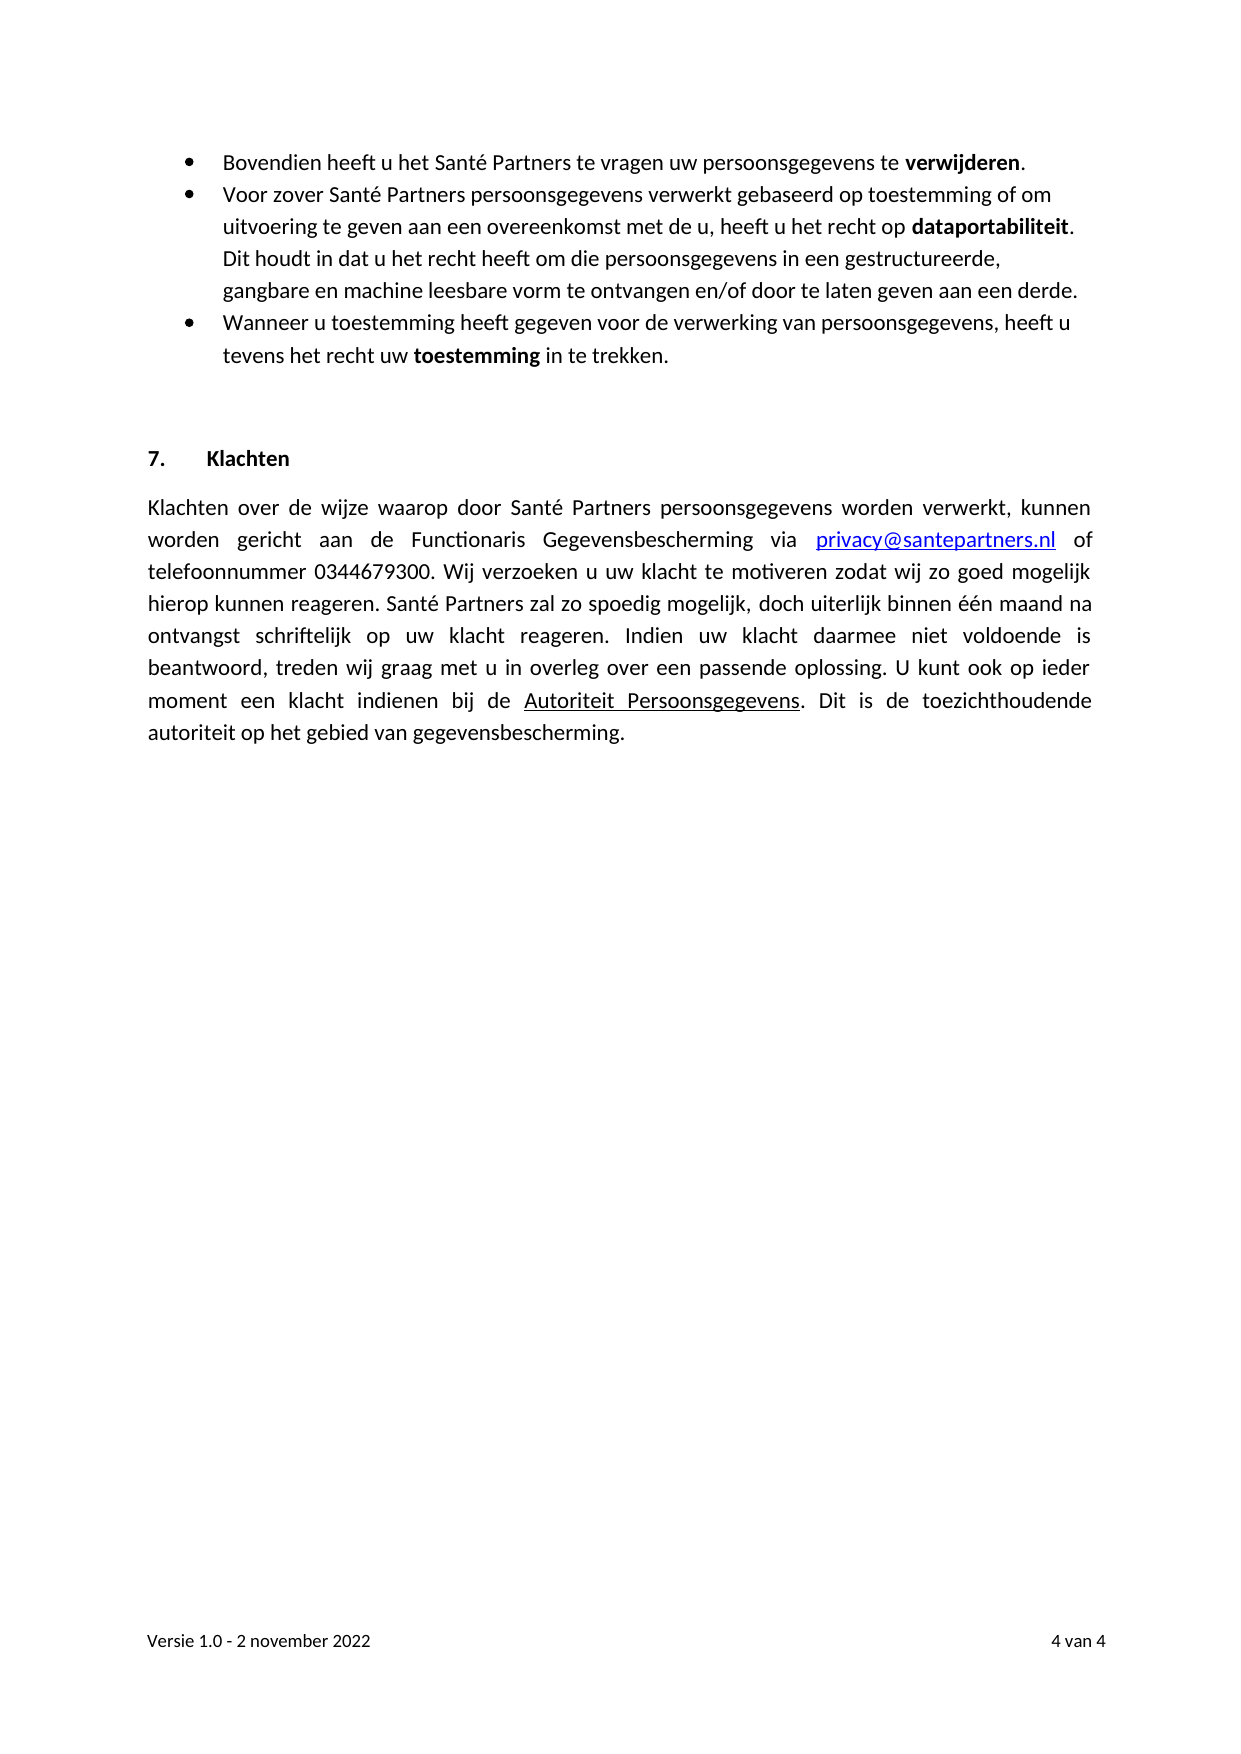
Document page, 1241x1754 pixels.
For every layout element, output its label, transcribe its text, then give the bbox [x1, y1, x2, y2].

list Voor zover Santé Partners persoonsgegevens verwerkt gebaseerd op toestemming of om uitvoering te geven aan een overeenkomst met de u, heeft u het recht op dataportabiliteit. Dit houdt in dat u het recht heeft om die persoonsgegevens in een gestructureerde, gangbare en machine leesbare vorm te ontvangen en/of door te laten geven aan een derde. [185, 180, 1093, 304]
list Klachten over de wijze waarop door Santé Partners persoonsgegevens worden verwerkt, kunnen worden gericht aan de Functionaris Gegevensbescherming via privacy@santepartners.nl of telefoonnummer 0344679300. Wij verzoeken u uw klacht te motiveren zodat wij zo goed mogelijk hierop kunnen reageren. Santé Partners zal zo spoedig mogelijk, doch uiterlijk binnen één maand na ontvangst schriftelijk op uw klacht reageren. Indien uw klacht daarmee niet voldoende is beantwoord, treden wij graag met u in overleg over een passende oplossing. U kunt ook op ieder moment een klacht indienen bij de Autoriteit Persoonsgegevens. Dit is de toezichthoudende autoriteit op het gebied van gegevensbescherming. [148, 493, 1093, 746]
list Wanneer u toestemming heeft gegeven voor de verwerking van persoonsgegevens, heeft u tevens het recht uw toestemming in te trekken. [185, 308, 1093, 369]
subtitle Klachten [148, 444, 1093, 472]
list Bovendien heeft u het Santé Partners te vragen uw persoonsgegevens te verwijderen. [185, 148, 1093, 176]
